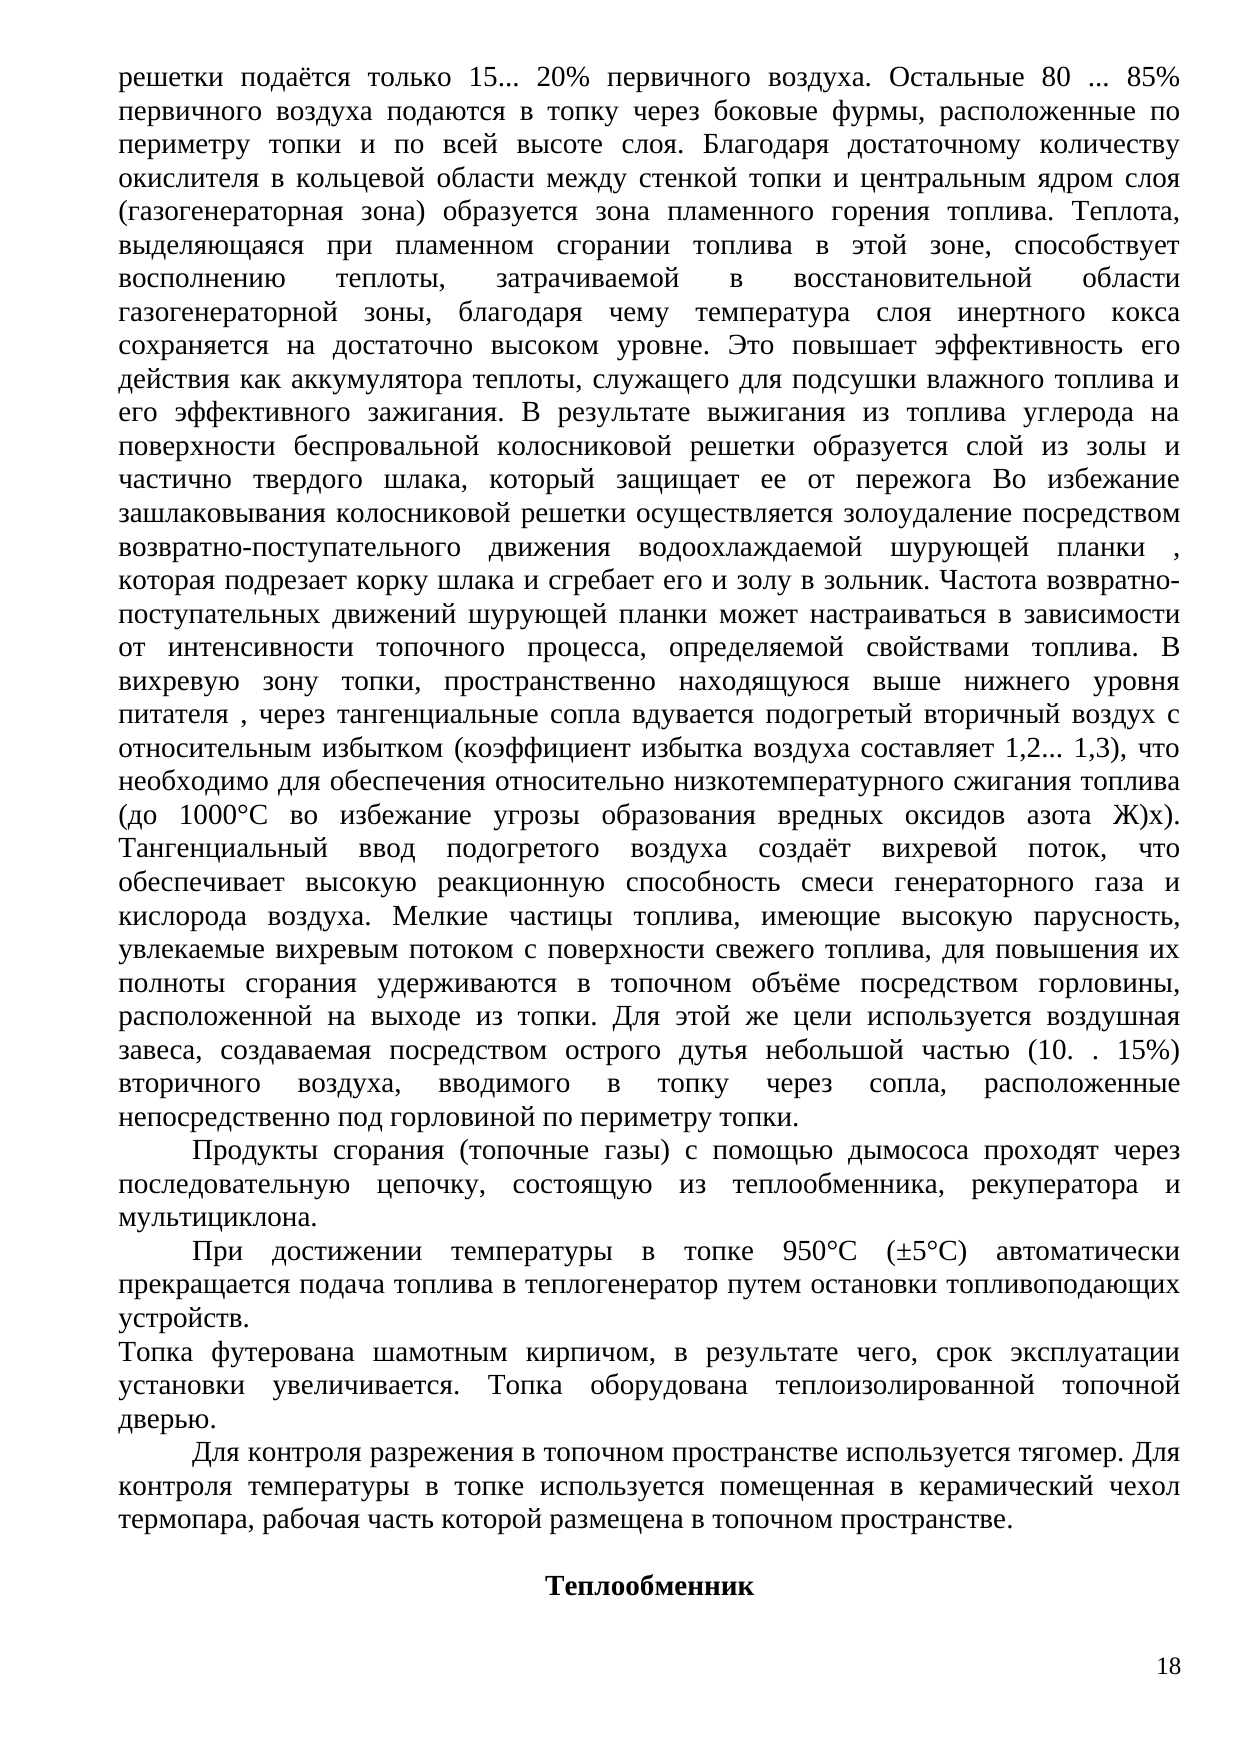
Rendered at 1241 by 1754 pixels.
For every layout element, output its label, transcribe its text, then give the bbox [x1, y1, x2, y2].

text Для контроля разрежения в топочном пространстве используется тягомер. Для контроля температуры в топке используется помещенная в керамический чехол термопара, рабочая часть которой размещена в топочном пространстве. [118, 1434, 1181, 1535]
text Топка футерована шамотным кирпичом, в результате чего, срок эксплуатации установки увеличивается. Топка оборудована теплоизолированной топочной дверью. [118, 1334, 1181, 1434]
text Продукты сгорания (топочные газы) с помощью дымососа проходят через последовательную цепочку, состоящую из теплообменника, рекуператора и мультициклона. [118, 1132, 1181, 1233]
text Теплообменник [118, 1568, 1181, 1602]
text При достижении температуры в топке 950°С (±5°С) автоматически прекращается подача топлива в теплогенератор путем остановки топливоподающих устройств. [118, 1233, 1181, 1334]
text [118, 59, 1181, 1132]
